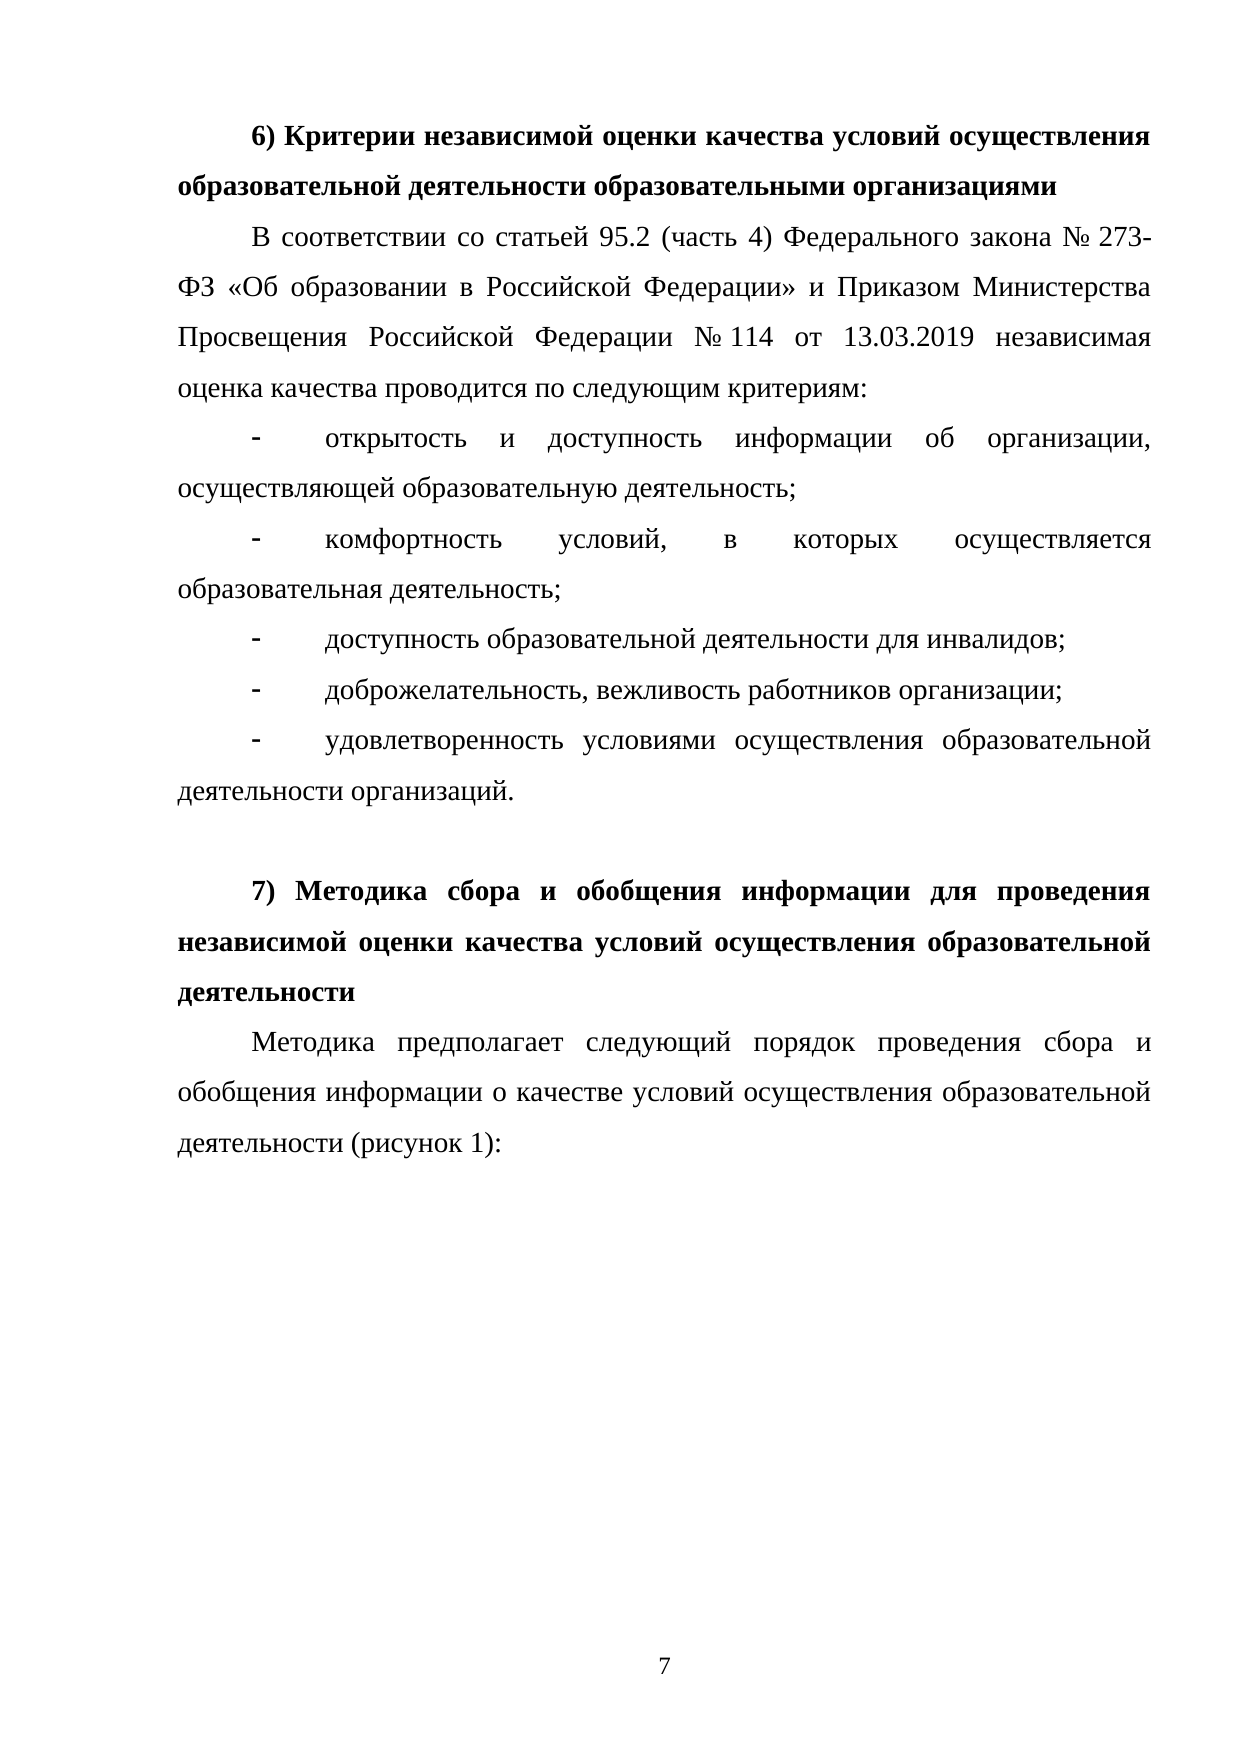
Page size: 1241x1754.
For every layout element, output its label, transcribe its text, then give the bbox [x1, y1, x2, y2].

list открытость и доступность информации об организации, осуществляющей образовательную деятельность; [177, 420, 1152, 504]
list доброжелательность, вежливость работников организации; [177, 672, 1152, 706]
text 7) Методика сбора и обобщения информации для проведения независимой оценки качества условий осуществления образовательной деятельности [177, 873, 1152, 1007]
text Методика предполагает следующий порядок проведения сбора и обобщения информации о качестве условий осуществления образовательной деятельности (рисунок 1): [177, 1024, 1152, 1158]
list доступность образовательной деятельности для инвалидов; [177, 621, 1152, 655]
text 6) Критерии независимой оценки качества условий осуществления образовательной деятельности образовательными организациями [177, 118, 1152, 202]
list удовлетворенность условиями осуществления образовательной деятельности организаций. [177, 722, 1152, 806]
text В соответствии со статьей 95.2 (часть 4) Федерального закона № 273-ФЗ «Об образовании в Российской Федерации» и Приказом Министерства Просвещения Российской Федерации № 114 от 13.03.2019 независимая оценка качества проводится по следующим критериям: [177, 219, 1152, 403]
list комфортность условий, в которых осуществляется образовательная деятельность; [177, 521, 1152, 605]
